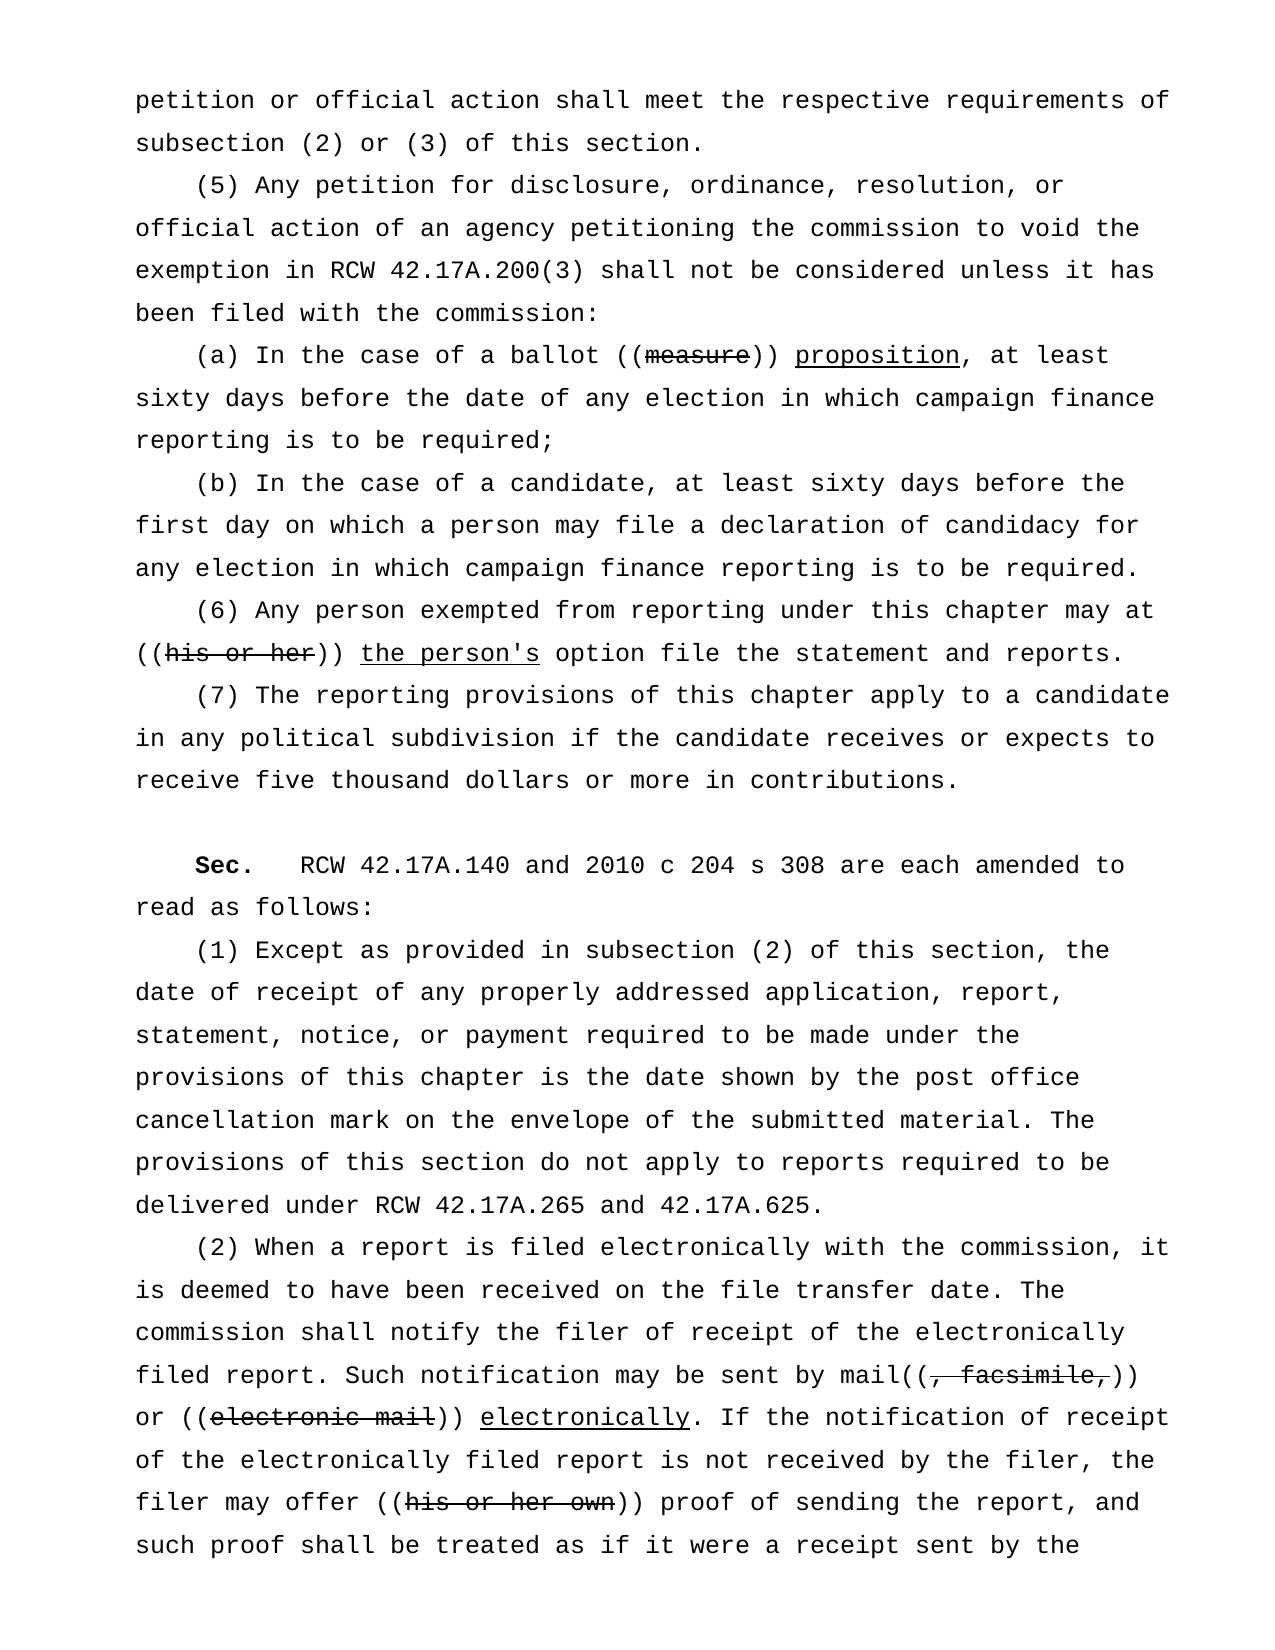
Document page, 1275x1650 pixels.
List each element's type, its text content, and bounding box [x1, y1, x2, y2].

text (1) Except as provided in subsection (2) of this section, the date of receipt of any properly addressed application, report, statement, notice, or payment required to be made under the provisions of this chapter is the date shown by the post office cancellation mark on the envelope of the submitted material. The provisions of this section do not apply to reports required to be delivered under RCW 42.17A.265 and 42.17A.625. [135, 924, 1170, 1222]
text (6) Any person exempted from reporting under this chapter may at ((his or her)) the person's option file the statement and reports. [135, 585, 1170, 670]
text Sec. RCW 42.17A.140 and 2010 c 204 s 308 are each amended to read as follows: [135, 839, 1170, 924]
text (7) The reporting provisions of this chapter apply to a candidate in any political subdivision if the candidate receives or expects to receive five thousand dollars or more in contributions. [135, 670, 1170, 797]
text (5) Any petition for disclosure, ordinance, resolution, or official action of an agency petitioning the commission to void the exemption in RCW 42.17A.200(3) shall not be considered unless it has been filed with the commission: [135, 160, 1170, 330]
text (b) In the case of a candidate, at least sixty days before the first day on which a person may file a declaration of candidacy for any election in which campaign finance reporting is to be required. [135, 457, 1170, 585]
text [135, 1222, 1170, 1562]
text (a) In the case of a ballot ((measure)) proposition, at least sixty days before the date of any election in which campaign finance reporting is to be required; [135, 330, 1170, 457]
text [135, 75, 1170, 160]
